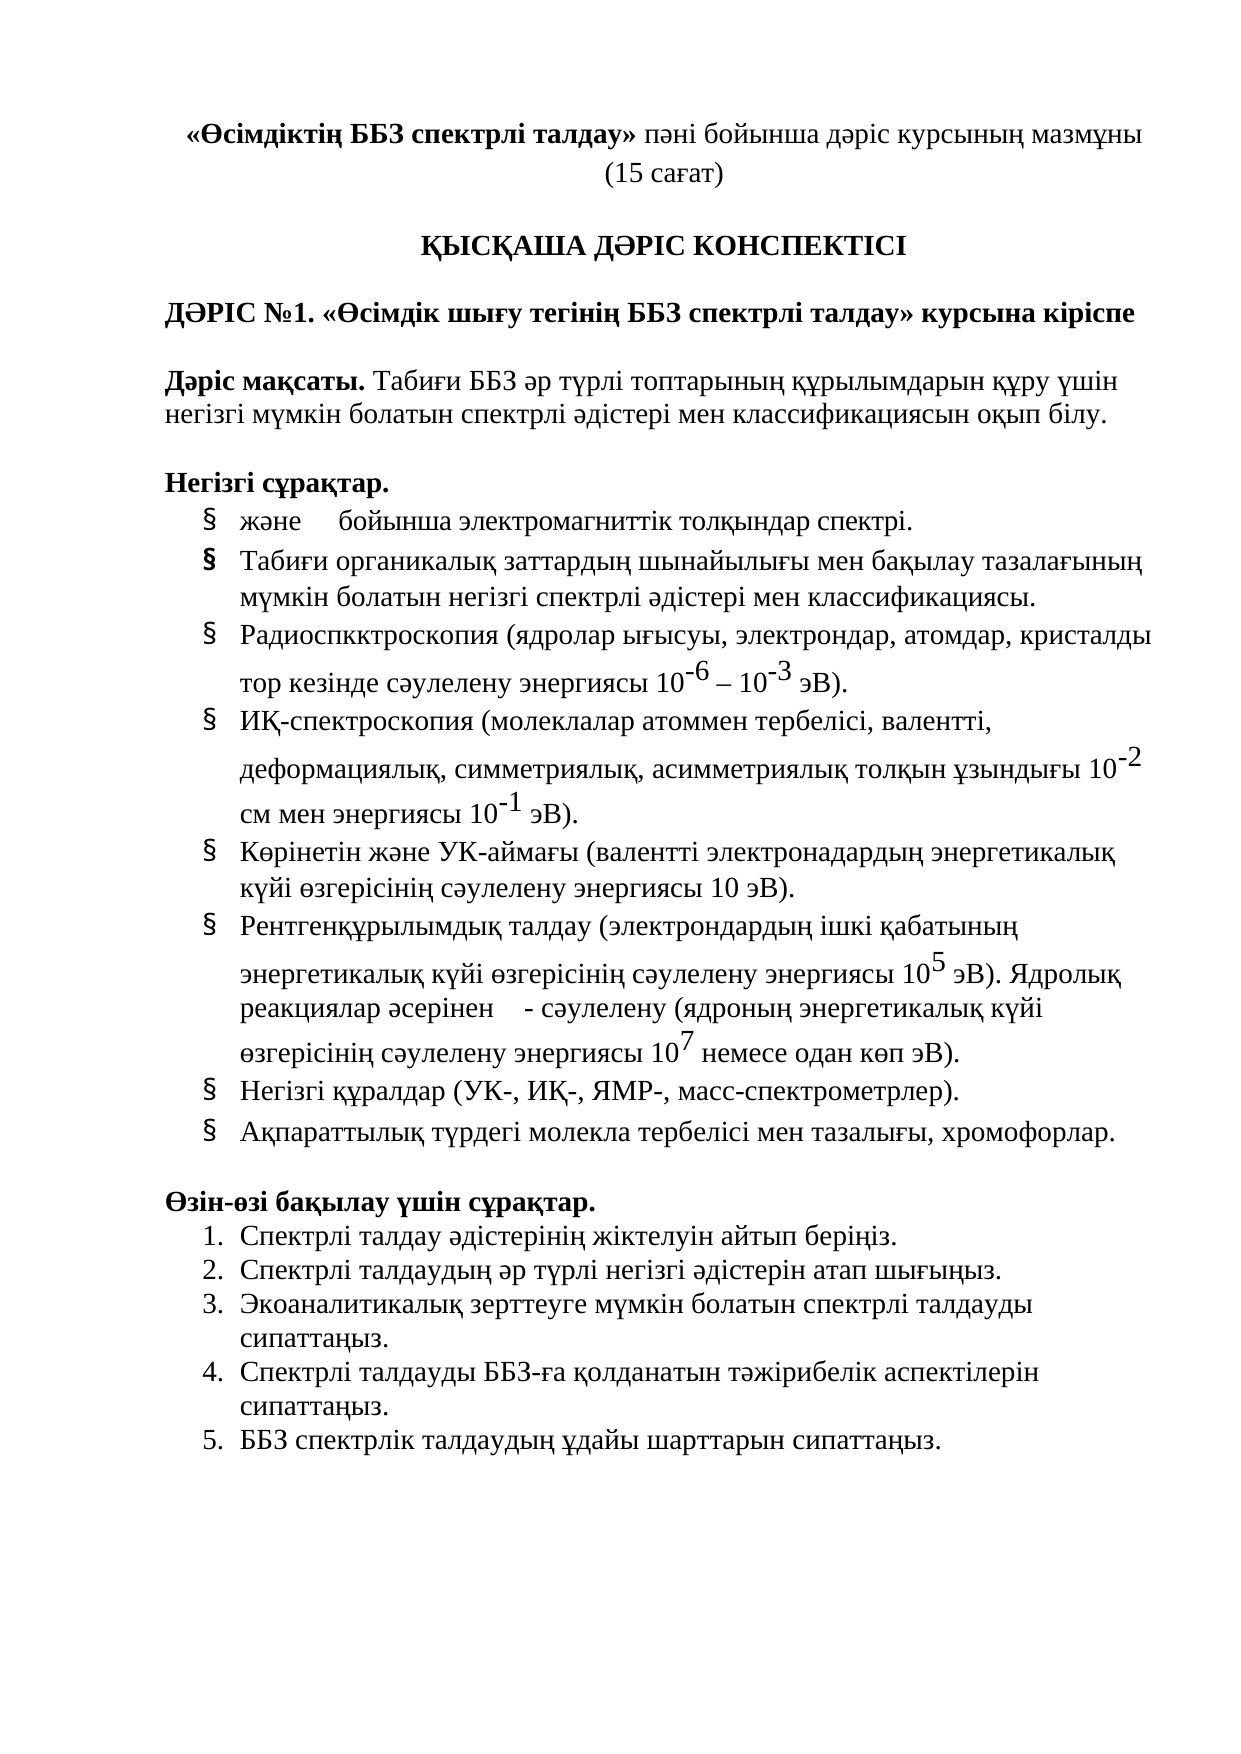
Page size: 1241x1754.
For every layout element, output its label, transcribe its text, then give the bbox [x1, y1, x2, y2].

list және  бойынша электромагниттік толқындар спектрі. [202, 499, 1163, 539]
list Экоаналитикалық зерттеуге мүмкін болатын спектрлі талдауды сипаттаңыз. [202, 1287, 1163, 1354]
list Негізгі құралдар (УК-, ИҚ-, ЯМР-, масс-спектрометрлер). [202, 1070, 1163, 1109]
text Негізгі сұрақтар. [164, 465, 1163, 498]
list ИҚ-спектроскопия (молеклалар атоммен тербелісі, валентті, деформациялық, симметриялық, асимметриялық толқын ұзындығы 10-2 см мен энергиясы 10-1 эВ). [202, 699, 1163, 830]
list Спектрлі талдауды ББЗ-ға қолданатын тәжірибелік аспектілерін сипаттаңыз. [202, 1354, 1163, 1421]
list Табиғи органикалық заттардың шынайылығы мен бақылау тазалағының мүмкін болатын негізгі спектрлі әдістері мен классификациясы. [202, 539, 1163, 613]
list Спектрлі талдау әдістерінің жіктелуін айтып беріңіз. [202, 1218, 1163, 1252]
text Өзін-өзі бақылау үшін сұрақтар. [164, 1184, 1163, 1218]
list ББЗ спектрлік талдаудың ұдайы шарттарын сипаттаңыз. [202, 1422, 1163, 1455]
text ҚЫСҚАША ДӘРІС КОНСПЕКТІСІ [164, 228, 1163, 261]
subtitle (15 сағат) [185, 155, 1143, 188]
list Ақпараттылық түрдегі молекла тербелісі мен тазалығы, хромофорлар. [202, 1110, 1163, 1150]
text Дәріс мақсаты. Табиғи ББЗ әр түрлі топтарының құрылымдарын құру үшін негізгі мүмкін болатын спектрлі әдістері мен классификациясын оқып білу. [164, 363, 1163, 430]
list Рентгенқұрылымдық талдау (электрондардың ішкі қабатының энергетикалық күйі өзгерісінің сәулелену энергиясы 105 эВ). Ядролық реакциялар әсерінен - сәулелену (ядроның энергетикалық күйі өзгерісінің сәулелену энергиясы 107 немесе одан көп эВ). [202, 905, 1163, 1069]
list Спектрлі талдаудың әр түрлі негізгі әдістерін атап шығыңыз. [202, 1252, 1163, 1286]
text ДӘРІС №1. «Өсімдік шығу тегінің ББЗ спектрлі талдау» курсына кіріспе [164, 296, 1163, 329]
list Радиоспкктроскопия (ядролар ығысуы, электрондар, атомдар, кристалды тор кезінде сәулелену энергиясы 10-6 – 10-3 эВ). [202, 613, 1163, 698]
subtitle «Өсімдіктің ББЗ спектрлі талдау» пәні бойынша дәріс курсының мазмұны [185, 116, 1143, 149]
list Көрінетін және УК-аймағы (валентті электронадардың энергетикалық күйі өзгерісінің сәулелену энергиясы 10 эВ). [202, 831, 1163, 904]
